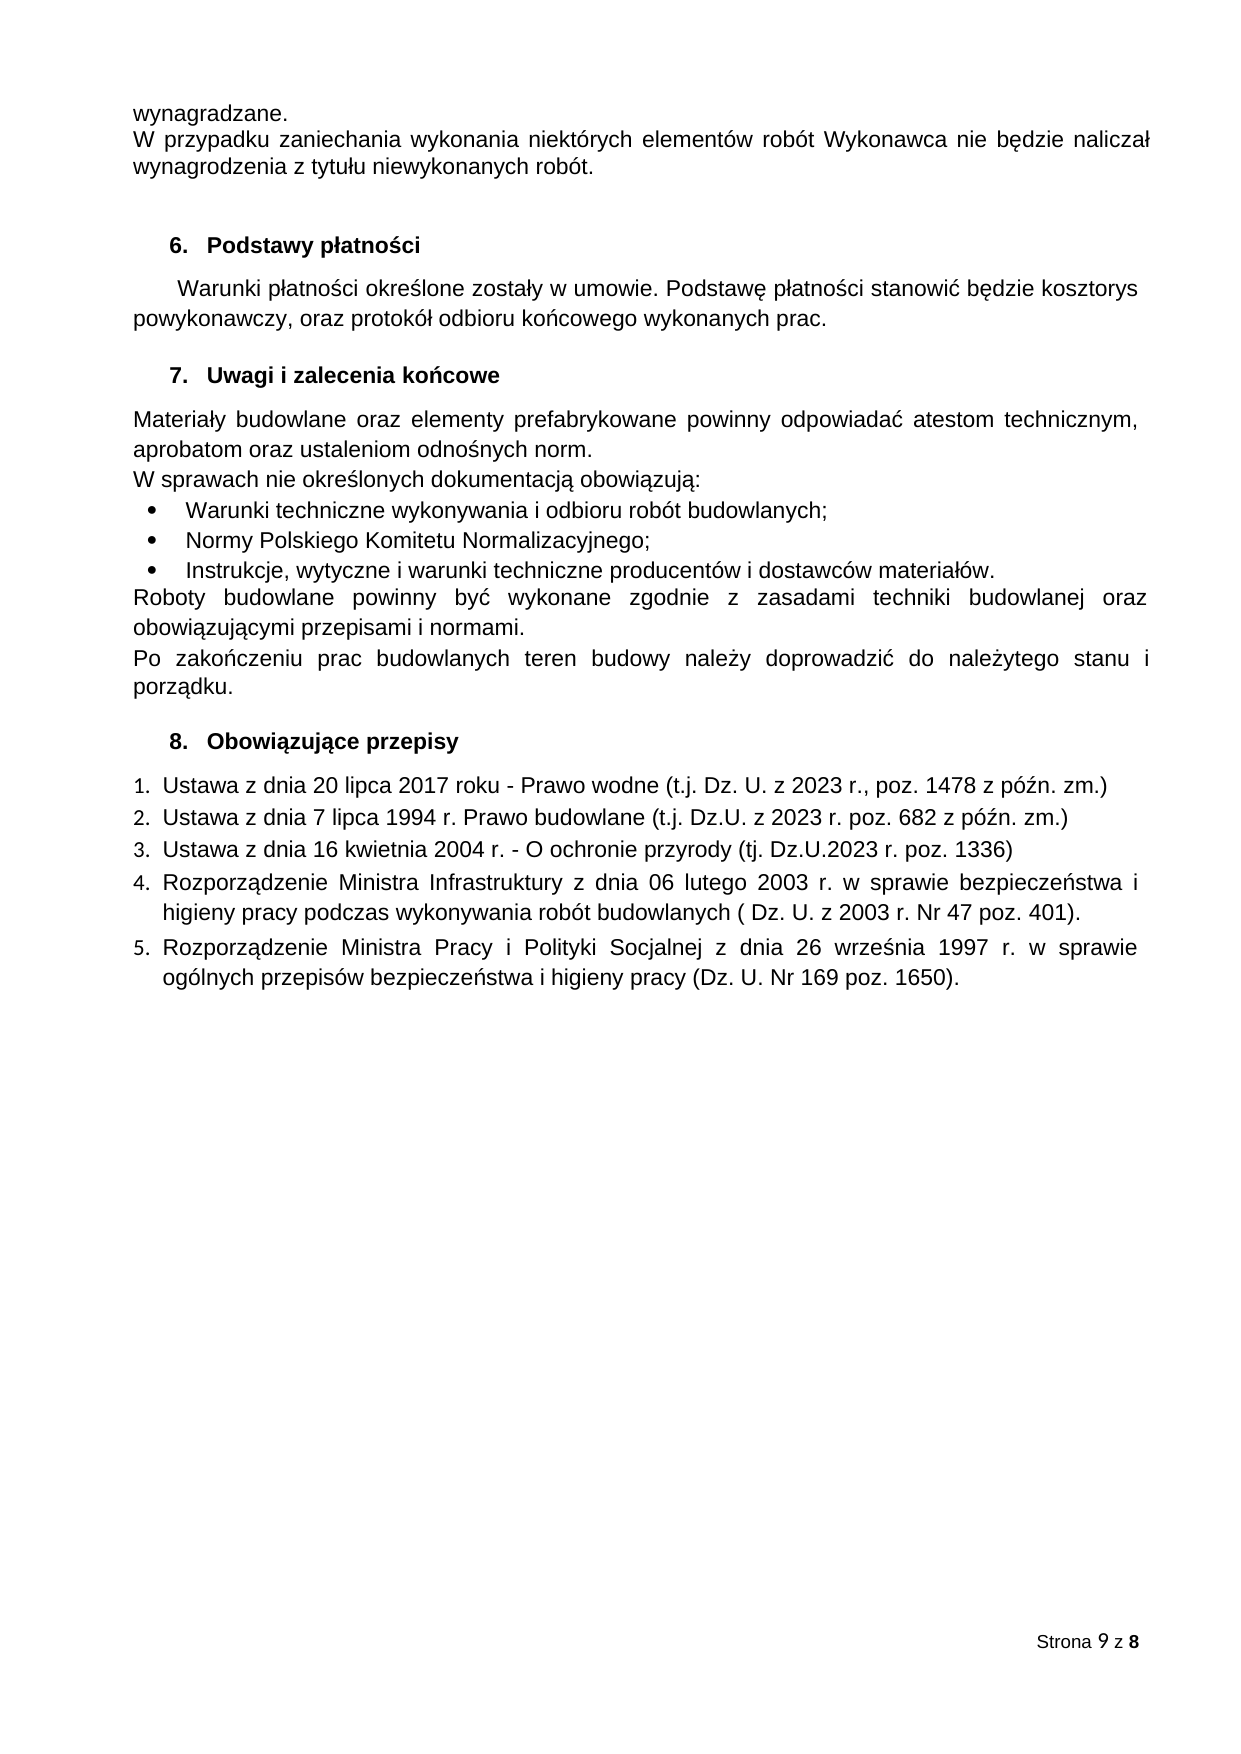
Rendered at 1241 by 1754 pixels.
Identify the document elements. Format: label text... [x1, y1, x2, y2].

list Instrukcje, wytyczne i warunki techniczne producentów i dostawców materiałów. [148, 557, 1151, 583]
text Warunki płatności określone zostały w umowie. Podstawę płatności stanowić będzie kosztorys powykonawczy, oraz protokół odbioru końcowego wykonanych prac. [133, 275, 1139, 332]
list Rozporządzenie Ministra Pracy i Polityki Socjalnej z dnia 26 września 1997 r. w sprawie ogólnych przepisów bezpieczeństwa i higieny pracy (Dz. U. Nr 169 poz. 1650). [133, 933, 1138, 991]
list Rozporządzenie Ministra Infrastruktury z dnia 06 lutego 2003 r. w sprawie bezpieczeństwa i higieny pracy podczas wykonywania robót budowlanych ( Dz. U. z 2003 r. Nr 47 poz. 401). [133, 868, 1138, 925]
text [133, 100, 1151, 126]
list Ustawa z dnia 16 kwietnia 2004 r. - O ochronie przyrody (tj. Dz.U.2023 r. poz. 1336) [133, 835, 1151, 863]
subtitle Uwagi i zalecenia końcowe [169, 362, 1151, 389]
list Normy Polskiego Komitetu Normalizacyjnego; [148, 527, 1151, 553]
text W przypadku zaniechania wykonania niektórych elementów robót Wykonawca nie będzie naliczał wynagrodzenia z tytułu niewykonanych robót. [133, 126, 1151, 179]
subtitle Podstawy płatności [169, 232, 1151, 258]
list Ustawa z dnia 20 lipca 2017 roku - Prawo wodne (t.j. Dz. U. z 2023 r., poz. 1478 z późn. zm.) [133, 771, 1151, 799]
text W sprawach nie określonych dokumentacją obowiązują: [133, 466, 1151, 493]
list Warunki techniczne wykonywania i odbioru robót budowlanych; [148, 497, 1151, 523]
text Po zakończeniu prac budowlanych teren budowy należy doprowadzić do należytego stanu i porządku. [133, 644, 1151, 700]
list Ustawa z dnia 7 lipca 1994 r. Prawo budowlane (t.j. Dz.U. z 2023 r. poz. 682 z późn. zm.) [133, 803, 1151, 831]
subtitle Obowiązujące przepisy [169, 728, 1151, 754]
text Roboty budowlane powinny być wykonane zgodnie z zasadami techniki budowlanej oraz obowiązującymi przepisami i normami. [133, 584, 1148, 641]
text Materiały budowlane oraz elementy prefabrykowane powinny odpowiadać atestom technicznym, aprobatom oraz ustaleniom odnośnych norm. [133, 406, 1139, 462]
